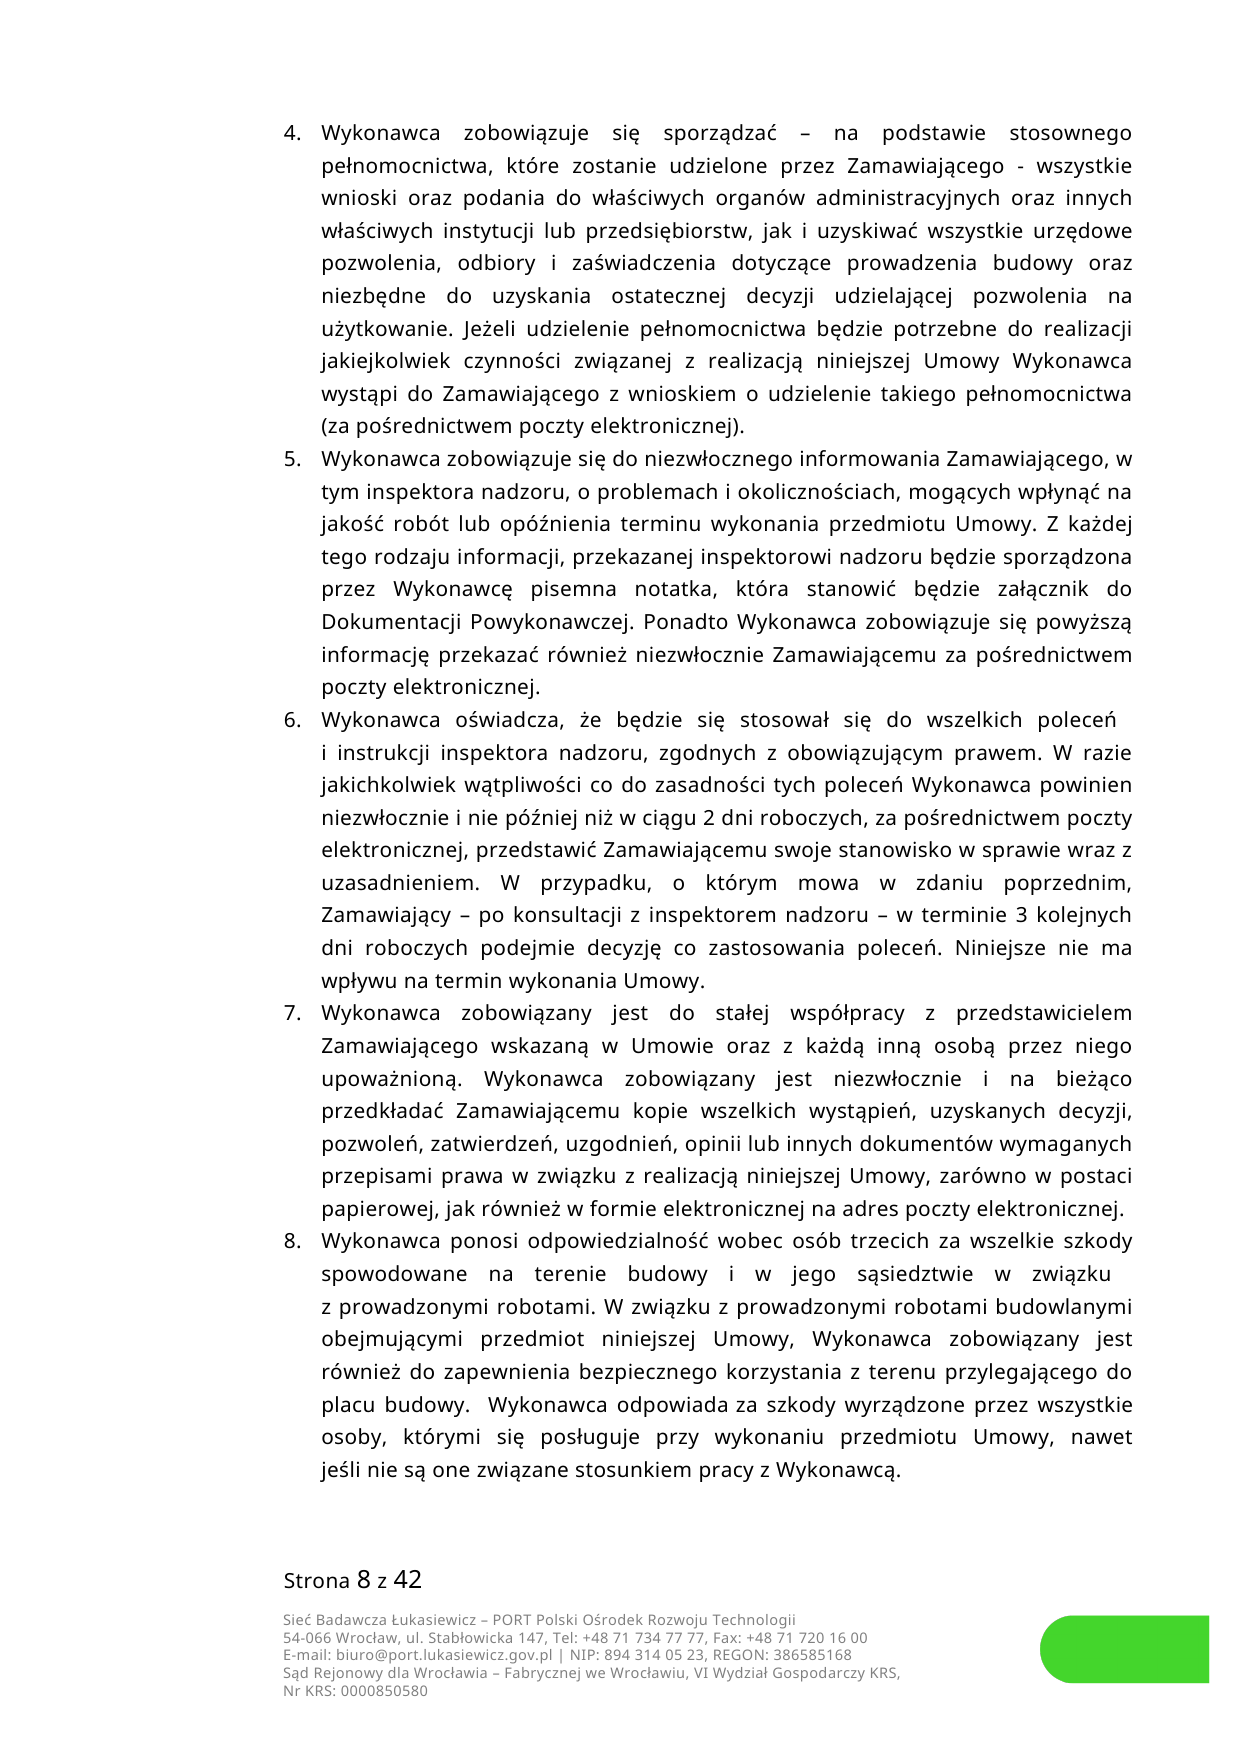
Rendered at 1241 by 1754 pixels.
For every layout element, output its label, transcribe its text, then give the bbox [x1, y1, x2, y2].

list Wykonawca zobowiązuje się sporządzać – na podstawie stosownego pełnomocnictwa, które zostanie udzielone przez Zamawiającego - wszystkie wnioski oraz podania do właściwych organów administracyjnych oraz innych właściwych instytucji lub przedsiębiorstw, jak i uzyskiwać wszystkie urzędowe pozwolenia, odbiory i zaświadczenia dotyczące prowadzenia budowy oraz niezbędne do uzyskania ostatecznej decyzji udzielającej pozwolenia na użytkowanie. Jeżeli udzielenie pełnomocnictwa będzie potrzebne do realizacji jakiejkolwiek czynności związanej z realizacją niniejszej Umowy Wykonawca wystąpi do Zamawiającego z wnioskiem o udzielenie takiego pełnomocnictwa (za pośrednictwem poczty elektronicznej). [283, 118, 1134, 440]
list Wykonawca zobowiązany jest do stałej współpracy z przedstawicielem Zamawiającego wskazaną w Umowie oraz z każdą inną osobą przez niego upoważnioną. Wykonawca zobowiązany jest niezwłocznie i na bieżąco przedkładać Zamawiającemu kopie wszelkich wystąpień, uzyskanych decyzji, pozwoleń, zatwierdzeń, uzgodnień, opinii lub innych dokumentów wymaganych przepisami prawa w związku z realizacją niniejszej Umowy, zarówno w postaci papierowej, jak również w formie elektronicznej na adres poczty elektronicznej. [283, 998, 1134, 1222]
list Wykonawca oświadcza, że będzie się stosował się do wszelkich poleceń i instrukcji inspektora nadzoru, zgodnych z obowiązującym prawem. W razie jakichkolwiek wątpliwości co do zasadności tych poleceń Wykonawca powinien niezwłocznie i nie później niż w ciągu 2 dni roboczych, za pośrednictwem poczty elektronicznej, przedstawić Zamawiającemu swoje stanowisko w sprawie wraz z uzasadnieniem. W przypadku, o którym mowa w zdaniu poprzednim, Zamawiający – po konsultacji z inspektorem nadzoru – w terminie 3 kolejnych dni roboczych podejmie decyzję co zastosowania poleceń. Niniejsze nie ma wpływu na termin wykonania Umowy. [283, 705, 1134, 994]
list Wykonawca ponosi odpowiedzialność wobec osób trzecich za wszelkie szkody spowodowane na terenie budowy i w jego sąsiedztwie w związku z prowadzonymi robotami. W związku z prowadzonymi robotami budowlanymi obejmującymi przedmiot niniejszej Umowy, Wykonawca zobowiązany jest również do zapewnienia bezpiecznego korzystania z terenu przylegającego do placu budowy. Wykonawca odpowiada za szkody wyrządzone przez wszystkie osoby, którymi się posługuje przy wykonaniu przedmiotu Umowy, nawet jeśli nie są one związane stosunkiem pracy z Wykonawcą. [283, 1227, 1134, 1483]
list Wykonawca zobowiązuje się do niezwłocznego informowania Zamawiającego, w tym inspektora nadzoru, o problemach i okolicznościach, mogących wpłynąć na jakość robót lub opóźnienia terminu wykonania przedmiotu Umowy. Z każdej tego rodzaju informacji, przekazanej inspektorowi nadzoru będzie sporządzona przez Wykonawcę pisemna notatka, która stanowić będzie załącznik do Dokumentacji Powykonawczej. Ponadto Wykonawca zobowiązuje się powyższą informację przekazać również niezwłocznie Zamawiającemu za pośrednictwem poczty elektronicznej. [283, 444, 1134, 701]
picture [1036, 1611, 1239, 1752]
